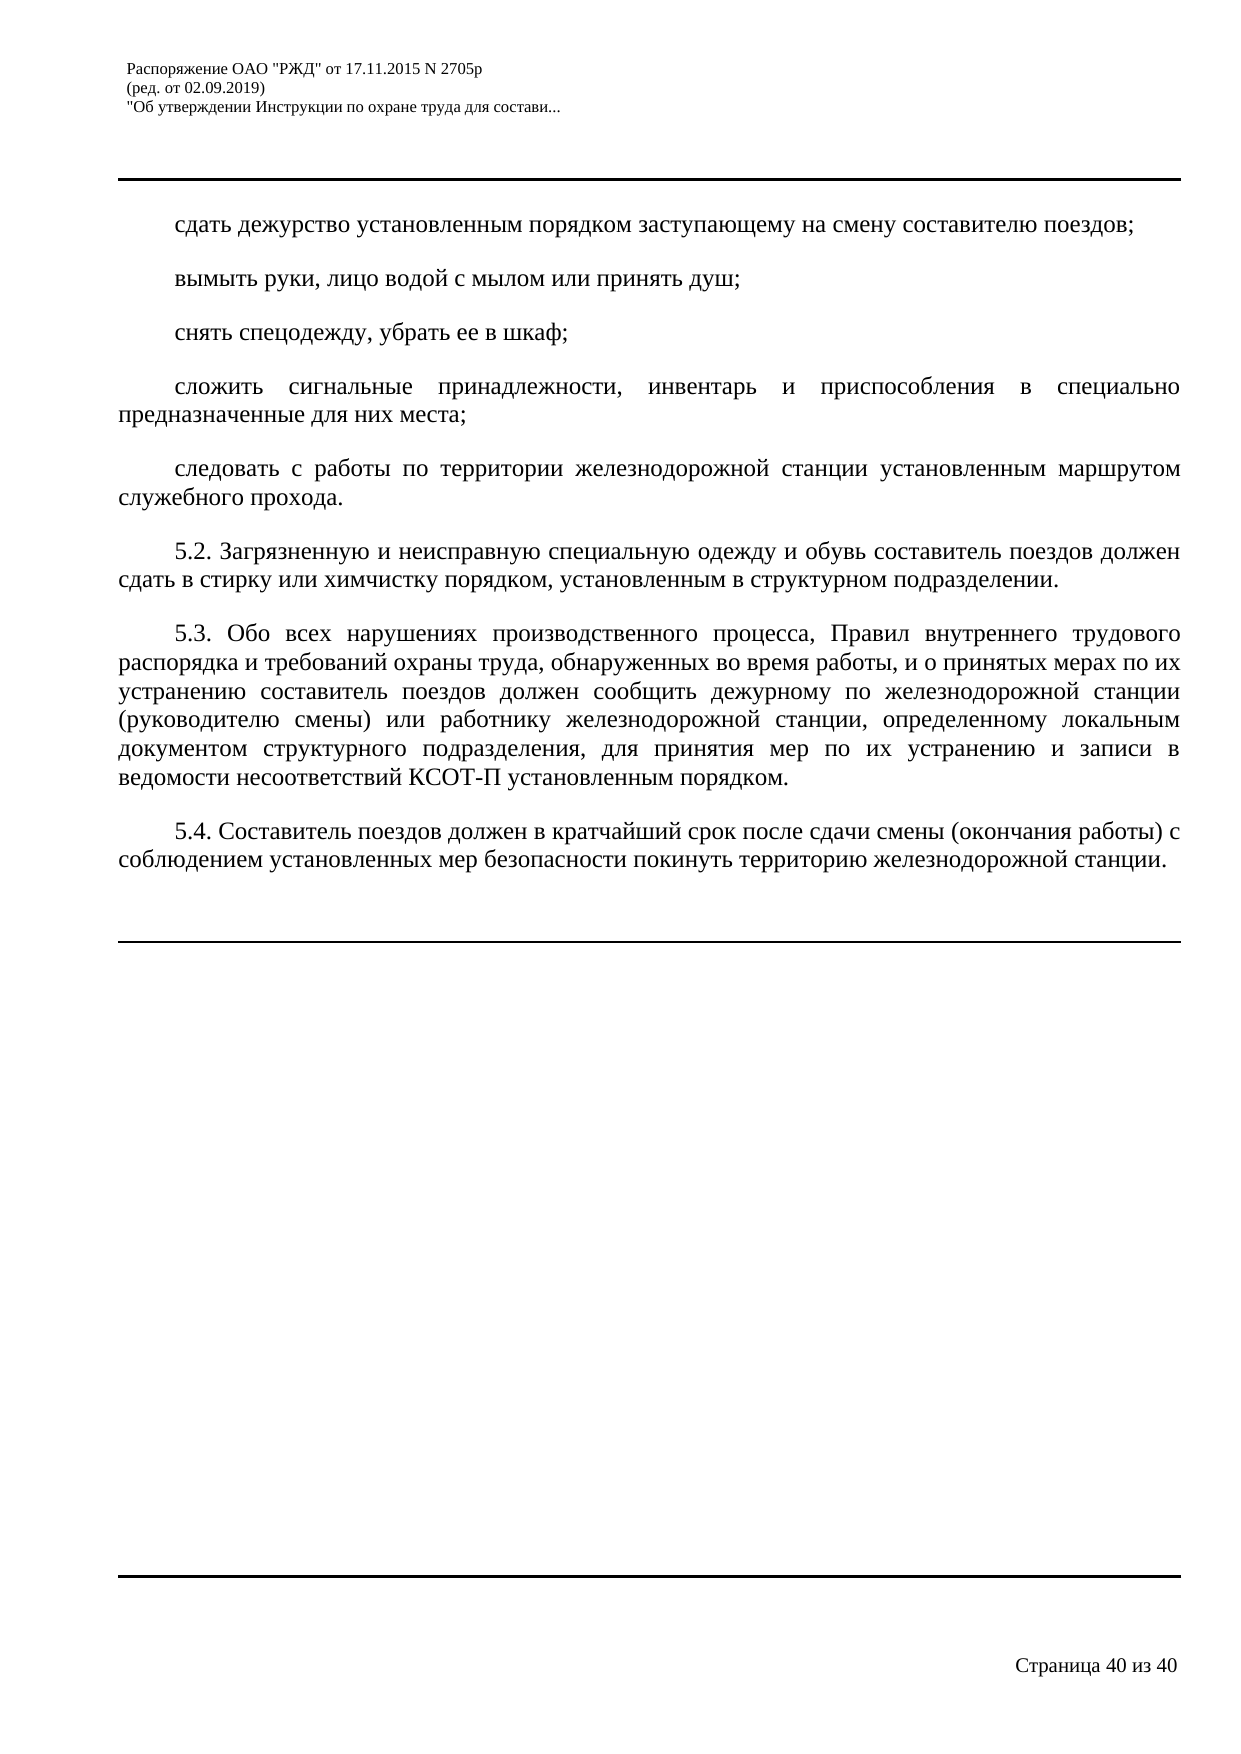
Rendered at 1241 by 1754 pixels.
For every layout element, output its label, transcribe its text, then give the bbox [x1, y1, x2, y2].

text сложить сигнальные принадлежности, инвентарь и приспособления в специально предназначенные для них места; [118, 371, 1181, 428]
text 5.3. Обо всех нарушениях производственного процесса, Правил внутреннего трудового распорядка и требований охраны труда, обнаруженных во время работы, и о принятых мерах по их устранению составитель поездов должен сообщить дежурному по железнодорожной станции (руководителю смены) или работнику железнодорожной станции, определенному локальным документом структурного подразделения, для принятия мер по их устранению и записи в ведомости несоответствий КСОТ-П установленным порядком. [118, 618, 1181, 791]
text вымыть руки, лицо водой с мылом или принять душ; [118, 263, 1181, 292]
text следовать с работы по территории железнодорожной станции установленным маршрутом служебного прохода. [118, 453, 1181, 511]
text 5.4. Составитель поездов должен в кратчайший срок после сдачи смены (окончания работы) с соблюдением установленных мер безопасности покинуть территорию железнодорожной станции. [118, 816, 1181, 873]
text снять спецодежду, убрать ее в шкаф; [118, 317, 1181, 346]
text 5.2. Загрязненную и неисправную специальную одежду и обувь составитель поездов должен сдать в стирку или химчистку порядком, установленным в структурном подразделении. [118, 536, 1181, 593]
text сдать дежурство установленным порядком заступающему на смену составителю поездов; [118, 209, 1181, 238]
